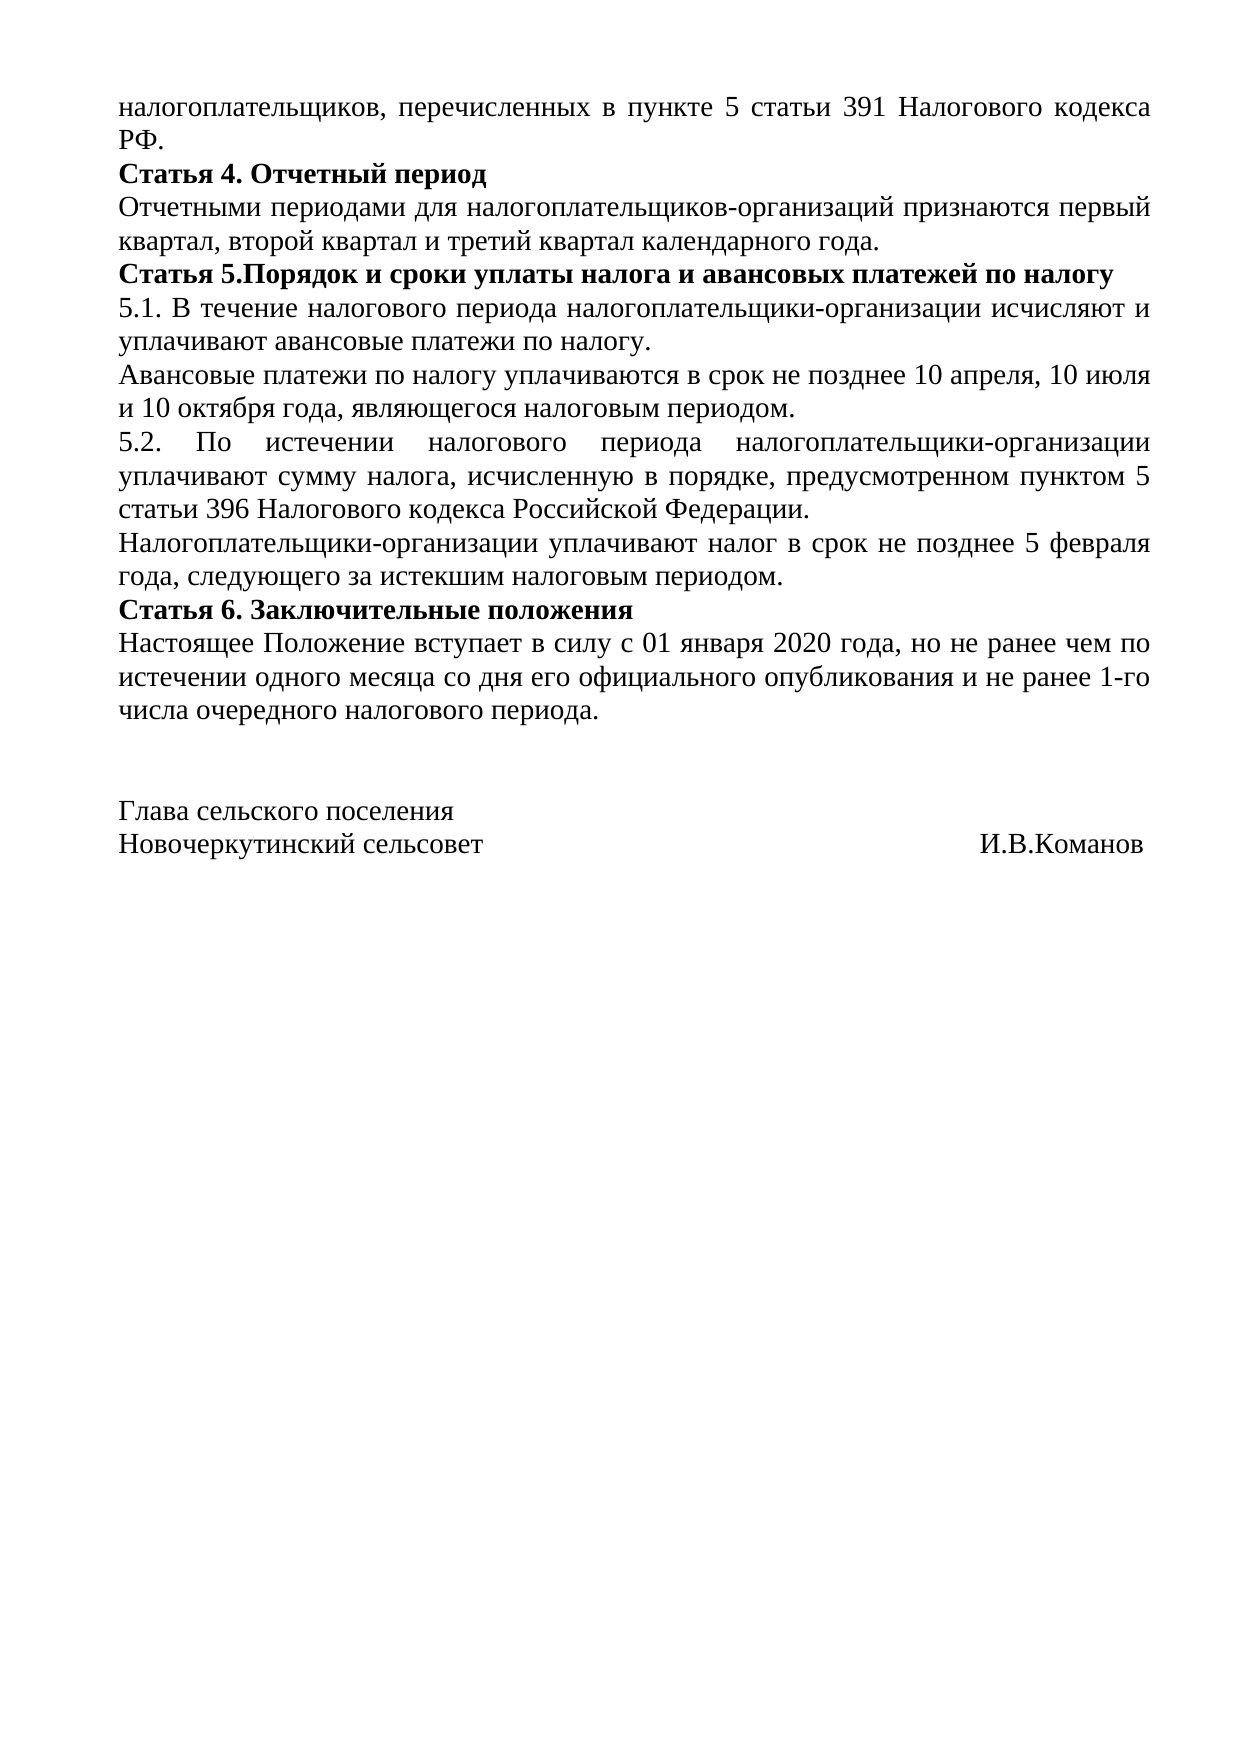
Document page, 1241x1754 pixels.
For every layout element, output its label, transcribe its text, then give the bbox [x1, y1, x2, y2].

text Авансовые платежи по налогу уплачиваются в срок не позднее 10 апреля, 10 июля и 10 октября года, являющегося налоговым периодом. [118, 357, 1152, 424]
text Новочеркутинский сельсовет И.В.Команов [118, 827, 1152, 860]
text Настоящее Положение вступает в силу с 01 января 2020 года, но не ранее чем по истечении одного месяца со дня его официального опубликования и не ранее 1-го числа очередного налогового периода. [118, 625, 1152, 726]
text Статья 5.Порядок и сроки уплаты налога и авансовых платежей по налогу [118, 256, 1152, 290]
text Статья 6. Заключительные положения [118, 592, 1152, 625]
text 5.2. По истечении налогового периода налогоплательщики-организации уплачивают сумму налога, исчисленную в порядке, предусмотренном пунктом 5 статьи 396 Налогового кодекса Российской Федерации. [118, 424, 1152, 525]
text 5.1. В течение налогового периода налогоплательщики-организации исчисляют и уплачивают авансовые платежи по налогу. [118, 290, 1152, 357]
text Глава сельского поселения [118, 793, 1152, 827]
text Отчетными периодами для налогоплательщиков-организаций признаются первый квартал, второй квартал и третий квартал календарного года. [118, 189, 1152, 256]
text Статья 4. Отчетный период [118, 156, 1152, 189]
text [118, 89, 1152, 156]
text Налогоплательщики-организации уплачивают налог в срок не позднее 5 февраля года, следующего за истекшим налоговым периодом. [118, 525, 1152, 592]
